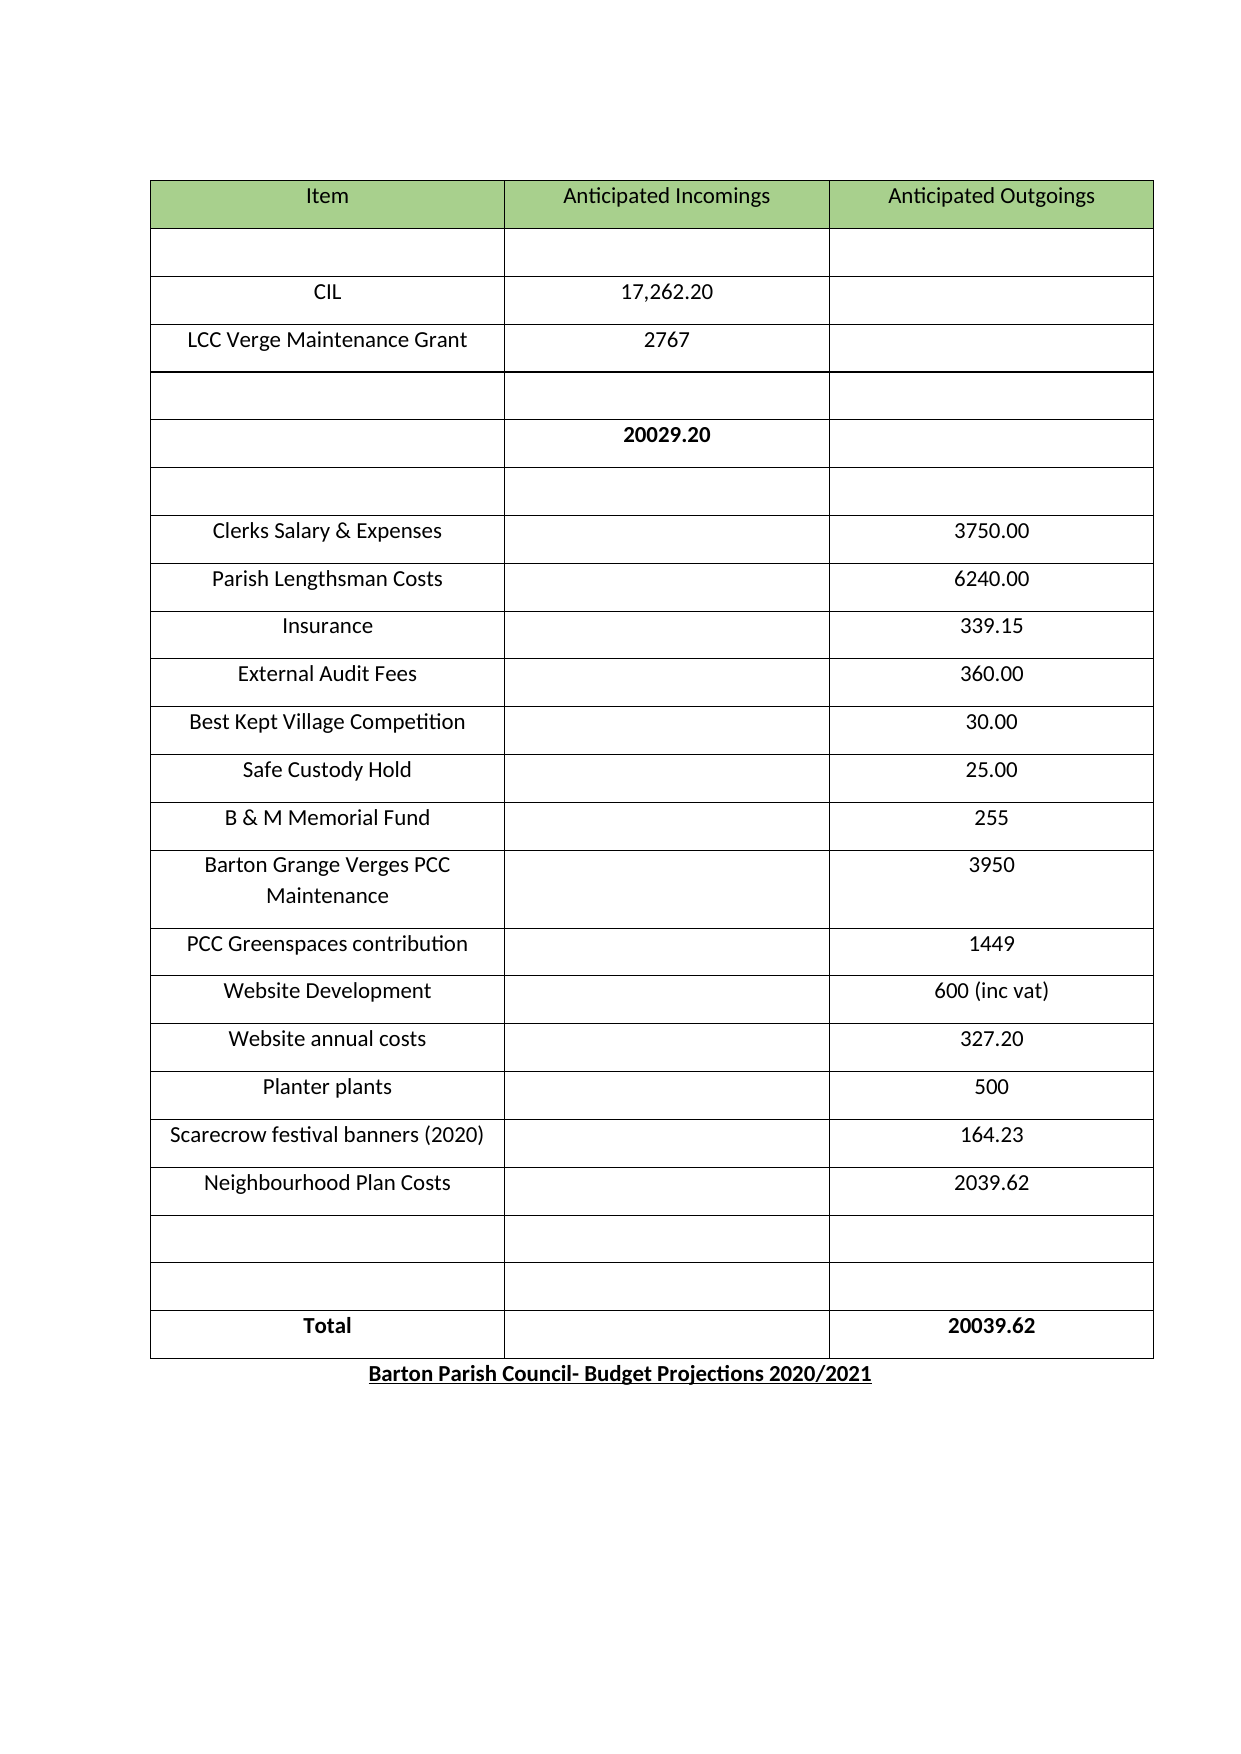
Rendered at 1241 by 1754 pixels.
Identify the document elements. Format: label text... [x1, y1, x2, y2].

table_cell 360.00 [830, 659, 1153, 706]
table_cell [505, 976, 829, 1023]
table_cell [505, 1263, 829, 1310]
table_cell Safe Custody Hold [151, 755, 504, 802]
table_cell [505, 1311, 829, 1358]
table_cell 20029.20 [505, 420, 829, 467]
table_cell 25.00 [830, 755, 1153, 802]
table_cell [830, 1216, 1153, 1262]
table_cell 339.15 [830, 612, 1153, 658]
table_cell PCC Greenspaces contribution [151, 929, 504, 975]
table_cell Parish Lengthsman Costs [151, 564, 504, 611]
table_cell 164.23 [830, 1120, 1153, 1167]
table_cell External Audit Fees [151, 659, 504, 706]
table_cell 500 [830, 1072, 1153, 1119]
table_cell Scarecrow festival banners (2020) [151, 1120, 504, 1167]
table_cell 6240.00 [830, 564, 1153, 611]
table_cell Website Development [151, 976, 504, 1023]
table_cell Neighbourhood Plan Costs [151, 1168, 504, 1214]
table_cell CIL [151, 277, 504, 324]
table_cell 3750.00 [830, 516, 1153, 563]
table_cell [151, 468, 504, 515]
table_cell [505, 1072, 829, 1119]
table_cell [505, 1024, 829, 1071]
table_cell [505, 659, 829, 706]
table_cell 2039.62 [830, 1168, 1153, 1214]
table_cell [151, 1216, 504, 1262]
table_cell 2767 [505, 325, 829, 371]
table_cell [505, 1168, 829, 1214]
table_cell [830, 373, 1153, 419]
table_cell 255 [830, 803, 1153, 849]
table_cell 600 (inc vat) [830, 976, 1153, 1023]
table_cell [830, 325, 1153, 371]
table_header Anticipated Outgoings [830, 181, 1153, 228]
table_cell [505, 755, 829, 802]
table_cell [505, 1120, 829, 1167]
table_cell 327.20 [830, 1024, 1153, 1071]
table_cell LCC Verge Maintenance Grant [151, 325, 504, 371]
text Barton Parish Council- Budget Projections 2020/2021 [150, 1359, 1090, 1387]
table_cell [151, 1263, 504, 1310]
table_cell Website annual costs [151, 1024, 504, 1071]
table_cell 3950 [830, 851, 1153, 928]
table_cell [505, 373, 829, 419]
table_cell [151, 420, 504, 467]
table_cell [151, 373, 504, 419]
table_cell [830, 420, 1153, 467]
table_cell [505, 803, 829, 849]
table_cell [505, 612, 829, 658]
table_cell [830, 468, 1153, 515]
table_cell B & M Memorial Fund [151, 803, 504, 849]
table_cell [151, 229, 504, 276]
table_cell Planter plants [151, 1072, 504, 1119]
table_cell [505, 564, 829, 611]
table_cell [505, 468, 829, 515]
table_header Anticipated Incomings [505, 181, 829, 228]
table_cell [505, 707, 829, 754]
table_cell 17,262.20 [505, 277, 829, 324]
table_cell [830, 277, 1153, 324]
table_cell Total [151, 1311, 504, 1358]
table_cell 30.00 [830, 707, 1153, 754]
table_cell [830, 1263, 1153, 1310]
table_cell [505, 1216, 829, 1262]
table_cell [505, 516, 829, 563]
table_cell Clerks Salary & Expenses [151, 516, 504, 563]
table_cell [505, 929, 829, 975]
table_cell 1449 [830, 929, 1153, 975]
table_cell [830, 229, 1153, 276]
table_cell Insurance [151, 612, 504, 658]
table_cell Best Kept Village Competition [151, 707, 504, 754]
table_cell [505, 229, 829, 276]
table_cell 20039.62 [830, 1311, 1153, 1358]
table_cell [505, 851, 829, 928]
table_cell Barton Grange Verges PCC Maintenance [151, 851, 504, 928]
table_header Item [151, 181, 504, 228]
